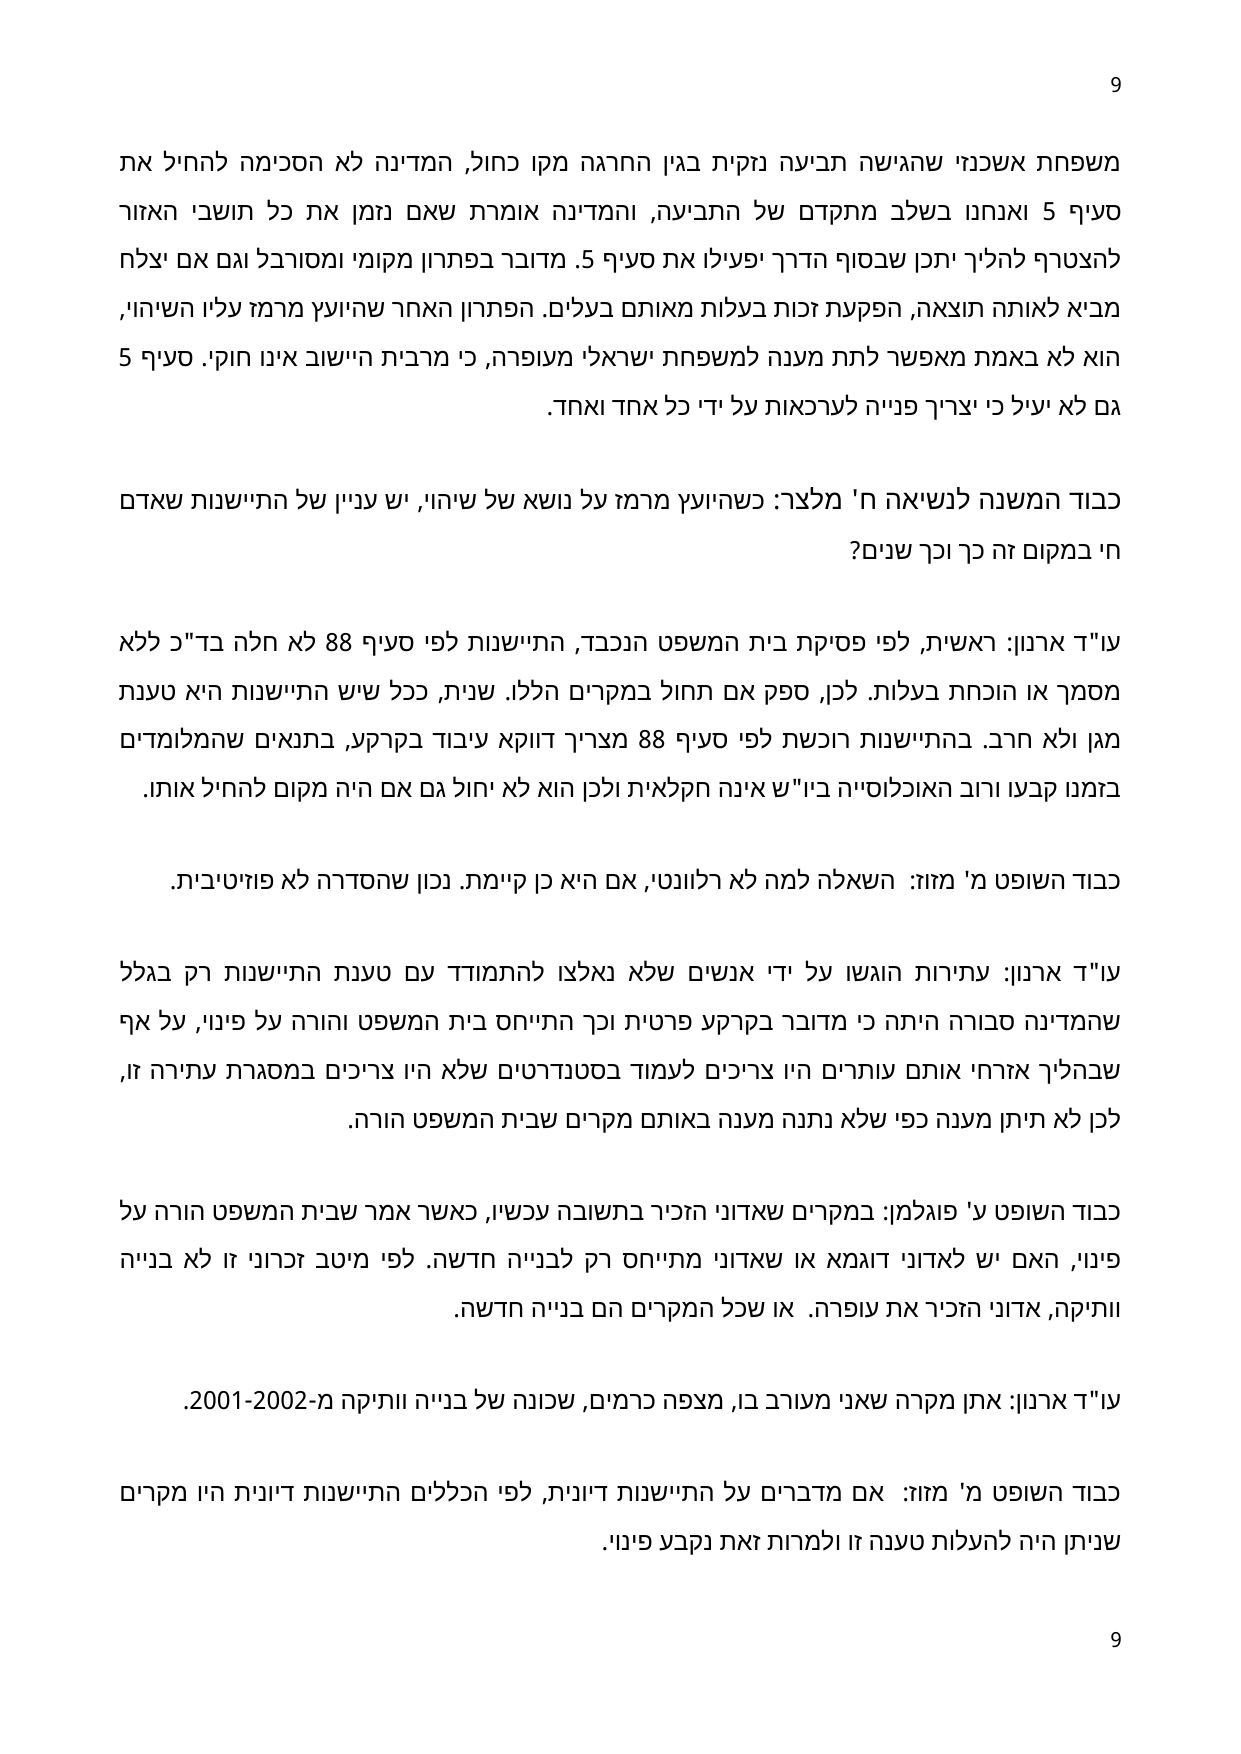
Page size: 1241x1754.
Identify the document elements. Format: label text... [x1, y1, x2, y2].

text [118, 149, 1122, 426]
text כבוד השופט ע' פוגלמן: במקרים שאדוני הזכיר בתשובה עכשיו, כאשר אמר שבית המשפט הורה על פינוי, האם יש לאדוני דוגמא או שאדוני מתייחס רק לבנייה חדשה. לפי מיטב זכרוני זו לא בנייה וותיקה, אדוני הזכיר את עופרה. או שכל המקרים הם בנייה חדשה. [118, 1198, 1122, 1328]
text עו"ד ארנון: אתן מקרה שאני מעורב בו, מצפה כרמים, שכונה של בנייה וותיקה מ-2001-2002. [118, 1387, 1122, 1420]
text עו"ד ארנון: ראשית, לפי פסיקת בית המשפט הנכבד, התיישנות לפי סעיף 88 לא חלה בד"כ ללא מסמך או הוכחת בעלות. לכן, ספק אם תחול במקרים הללו. שנית, ככל שיש התיישנות היא טענת מגן ולא חרב. בהתיישנות רוכשת לפי סעיף 88 מצריך דווקא עיבוד בקרקע, בתנאים שהמלומדים בזמנו קבעו ורוב האוכלוסייה ביו"ש אינה חקלאית ולכן הוא לא יחול גם אם היה מקום להחיל אותו. [118, 629, 1122, 808]
text כבוד המשנה לנשיאה ח' מלצר: כשהיועץ מרמז על נושא של שיהוי, יש עניין של התיישנות שאדם חי במקום זה כך וכך שנים? [118, 485, 1122, 569]
text עו"ד ארנון: עתירות הוגשו על ידי אנשים שלא נאלצו להתמודד עם טענת התיישנות רק בגלל שהמדינה סבורה היתה כי מדובר בקרקע פרטית וכך התייחס בית המשפט והורה על פינוי, על אף שבהליך אזרחי אותם עותרים היו צריכים לעמוד בסטנדרטים שלא היו צריכים במסגרת עתירה זו, לכן לא תיתן מענה כפי שלא נתנה מענה באותם מקרים שבית המשפט הורה. [118, 959, 1122, 1138]
text כבוד השופט מ' מזוז: השאלה למה לא רלוונטי, אם היא כן קיימת. נכון שהסדרה לא פוזיטיבית. [118, 867, 1122, 900]
text כבוד השופט מ' מזוז: אם מדברים על התיישנות דיונית, לפי הכללים התיישנות דיונית היו מקרים שניתן היה להעלות טענה זו ולמרות זאת נקבע פינוי. [118, 1479, 1122, 1561]
